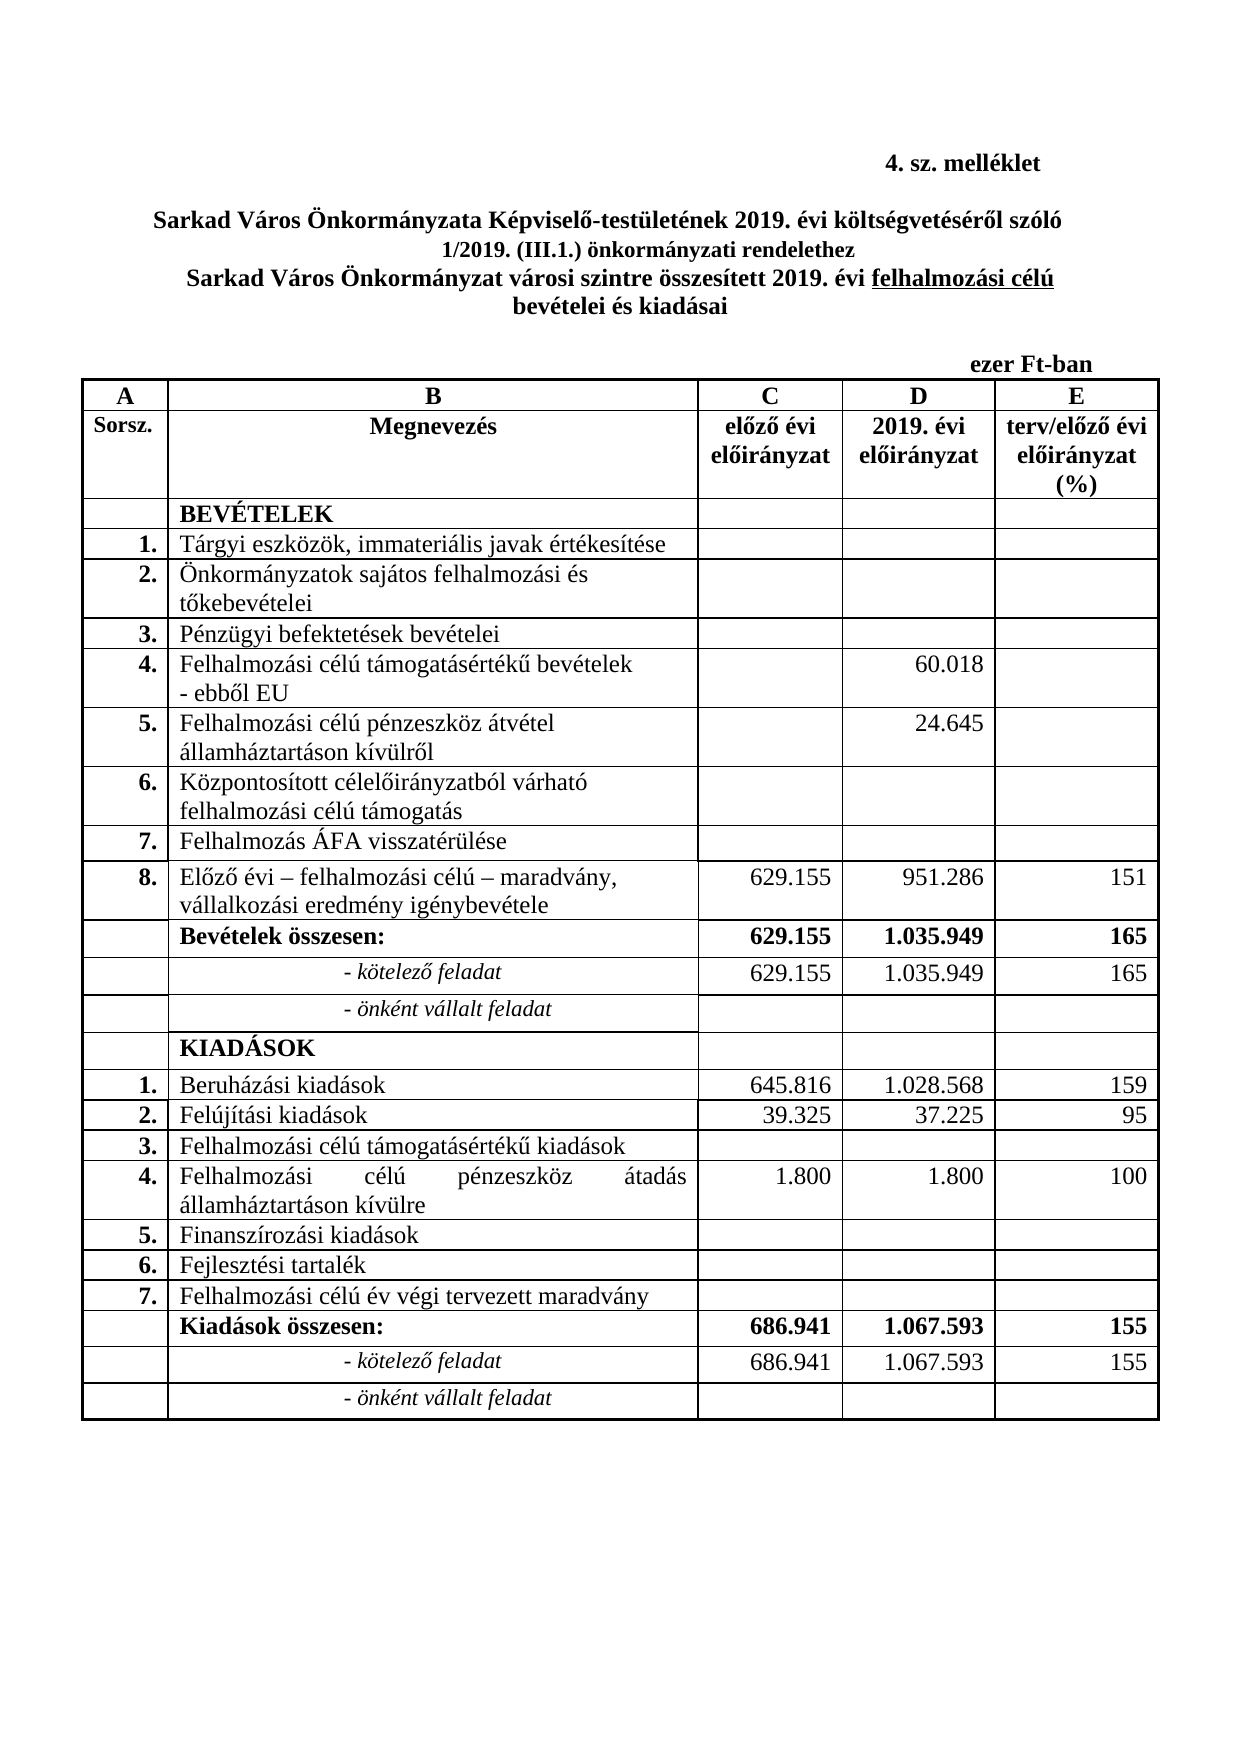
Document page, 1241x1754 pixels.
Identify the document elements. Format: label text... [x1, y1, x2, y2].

table_cell 1. [84, 1070, 168, 1099]
table_cell 95 [996, 1101, 1157, 1129]
table_cell [699, 767, 842, 824]
table_cell [996, 529, 1157, 558]
table_cell [699, 1220, 842, 1249]
table_cell 2. [84, 560, 167, 617]
table_cell [699, 499, 842, 528]
table_cell [996, 1281, 1157, 1310]
table_cell 629.155 [699, 921, 842, 957]
table_cell 645.816 [699, 1070, 842, 1099]
table_cell Fejlesztési tartalék [169, 1251, 697, 1279]
table_cell [84, 1033, 168, 1069]
table_cell KIADÁSOK [169, 1033, 698, 1069]
table_cell [84, 1384, 167, 1418]
table_cell Központosított célelőirányzatból várható felhalmozási célú támogatás [169, 767, 697, 824]
table_cell [84, 958, 168, 994]
table_cell 159 [996, 1070, 1157, 1099]
table_cell Pénzügyi befektetések bevételei [169, 619, 697, 647]
table_cell 5. [84, 708, 167, 766]
table_cell - kötelező feladat [169, 1347, 697, 1382]
table_cell [699, 1384, 842, 1418]
table_cell Felhalmozás ÁFA visszatérülése [169, 826, 697, 860]
table_cell [84, 1347, 167, 1382]
table_cell [996, 619, 1157, 647]
table_cell Tárgyi eszközök, immateriális javak értékesítése [169, 529, 697, 558]
table_cell [843, 560, 994, 617]
table_cell [843, 1281, 994, 1310]
table_cell Sorsz. [84, 411, 167, 497]
table_header A [84, 381, 167, 409]
table_cell 5. [84, 1220, 167, 1249]
table_cell [699, 826, 842, 860]
table_cell 951.286 [843, 862, 994, 919]
table_cell [699, 560, 842, 617]
table_cell BEVÉTELEK [169, 499, 697, 528]
table_cell Felhalmozási célú év végi tervezett maradvány [169, 1281, 697, 1310]
table_cell 151 [996, 862, 1157, 919]
table_cell [843, 1384, 994, 1418]
text ezer Ft-ban [148, 349, 1092, 378]
table_cell 165 [996, 921, 1157, 957]
table_cell 39.325 [699, 1101, 842, 1129]
table_cell [996, 1251, 1157, 1279]
table_cell [699, 619, 842, 647]
text Sarkad Város Önkormányzata Képviselő-testületének 2019. évi költségvetéséről szóló 1/2019. (III.1.) önkormányzati rendelethez [148, 205, 1092, 263]
table_cell 37.225 [843, 1101, 994, 1129]
table_cell 1. [84, 529, 167, 558]
table_cell terv/előző évi előirányzat (%) [996, 411, 1157, 497]
table_cell [699, 1033, 842, 1069]
table_cell Finanszírozási kiadások [169, 1220, 697, 1249]
table_cell 60.018 [843, 649, 994, 706]
text 4. sz. melléklet [885, 148, 1092, 176]
table_cell Bevételek összesen: [169, 920, 698, 957]
table_cell 4. [84, 649, 167, 706]
table_cell 3. [84, 1131, 167, 1160]
table_cell [843, 499, 994, 528]
table_cell [84, 1311, 167, 1346]
table_cell 686.941 [699, 1347, 842, 1382]
table_cell Kiadások összesen: [169, 1311, 697, 1346]
table_cell [843, 1131, 994, 1160]
table_header B [169, 381, 697, 409]
table_cell Felhalmozási célú támogatásértékű kiadások [169, 1131, 697, 1160]
table_cell [996, 826, 1157, 860]
table_cell - kötelező feladat [169, 958, 698, 994]
text Sarkad Város Önkormányzat városi szintre összesített 2019. évi felhalmozási célú bevételei és kiadásai [148, 263, 1092, 320]
table_cell Felhalmozási célú támogatásértékű bevételek - ebből EU [169, 649, 697, 706]
table_cell [843, 1251, 994, 1279]
table_cell [996, 767, 1157, 824]
table_cell [843, 826, 994, 860]
table_cell 1.028.568 [843, 1070, 994, 1099]
table_cell 6. [84, 1251, 167, 1279]
table_cell [699, 649, 842, 706]
table_cell 1.067.593 [843, 1347, 994, 1382]
table_cell [843, 996, 994, 1031]
table_header D [843, 381, 994, 409]
table_cell [84, 921, 168, 957]
table_cell 2019. évi előirányzat [843, 411, 994, 497]
table_cell Előző évi – felhalmozási célú – maradvány, vállalkozási eredmény igénybevétele [169, 861, 698, 919]
table_cell Felújítási kiadások [169, 1100, 697, 1129]
table_cell - önként vállalt feladat [169, 995, 698, 1031]
table_cell 7. [84, 1281, 167, 1310]
table_cell 629.155 [699, 958, 842, 994]
table_cell [699, 1251, 842, 1279]
table_cell [84, 499, 167, 528]
table_cell [843, 767, 994, 824]
table_cell 155 [996, 1311, 1157, 1346]
table_cell 4. [84, 1161, 167, 1219]
table_cell 1.067.593 [843, 1311, 994, 1346]
table_cell 6. [84, 767, 167, 824]
table_cell [699, 1131, 842, 1160]
table_cell 1.035.949 [843, 958, 994, 994]
table_cell [996, 1384, 1157, 1418]
table_cell Felhalmozási célú pénzeszköz átadás államháztartáson kívülre [169, 1161, 697, 1219]
table_cell [996, 560, 1157, 617]
table_cell [843, 1033, 994, 1069]
table_cell Felhalmozási célú pénzeszköz átvétel államháztartáson kívülről [169, 708, 697, 766]
table_cell [996, 708, 1157, 766]
table_cell előző évi előirányzat [699, 411, 842, 497]
table_cell [996, 1131, 1157, 1160]
table_cell 24.645 [843, 708, 994, 766]
table_cell [843, 1220, 994, 1249]
table_cell [699, 1281, 842, 1310]
table_cell [699, 996, 842, 1031]
table_cell [843, 619, 994, 647]
table_cell [996, 1033, 1157, 1069]
table_cell 7. [84, 826, 167, 860]
table_header E [996, 381, 1157, 409]
table_cell 2. [84, 1101, 167, 1129]
table_cell 1.800 [843, 1161, 994, 1219]
table_cell Beruházási kiadások [169, 1070, 698, 1099]
table_cell 1.035.949 [843, 921, 994, 957]
table_cell [996, 1220, 1157, 1249]
table_cell 1.800 [699, 1161, 842, 1219]
table_cell 155 [996, 1347, 1157, 1382]
table_cell [996, 499, 1157, 528]
table_cell - önként vállalt feladat [169, 1384, 697, 1418]
table_cell 3. [84, 619, 167, 647]
table_header C [699, 381, 842, 409]
table_cell [699, 708, 842, 766]
table_cell 686.941 [699, 1311, 842, 1346]
table_cell 8. [84, 862, 168, 919]
table_cell 629.155 [699, 862, 842, 919]
table_cell 100 [996, 1161, 1157, 1219]
table_cell Megnevezés [169, 411, 697, 497]
table_cell 165 [996, 958, 1157, 994]
table_cell [843, 529, 994, 558]
table_cell [84, 996, 168, 1031]
table_cell Önkormányzatok sajátos felhalmozási és tőkebevételei [169, 560, 697, 617]
table_cell [996, 649, 1157, 706]
table_cell [699, 529, 842, 558]
table_cell [996, 996, 1157, 1031]
